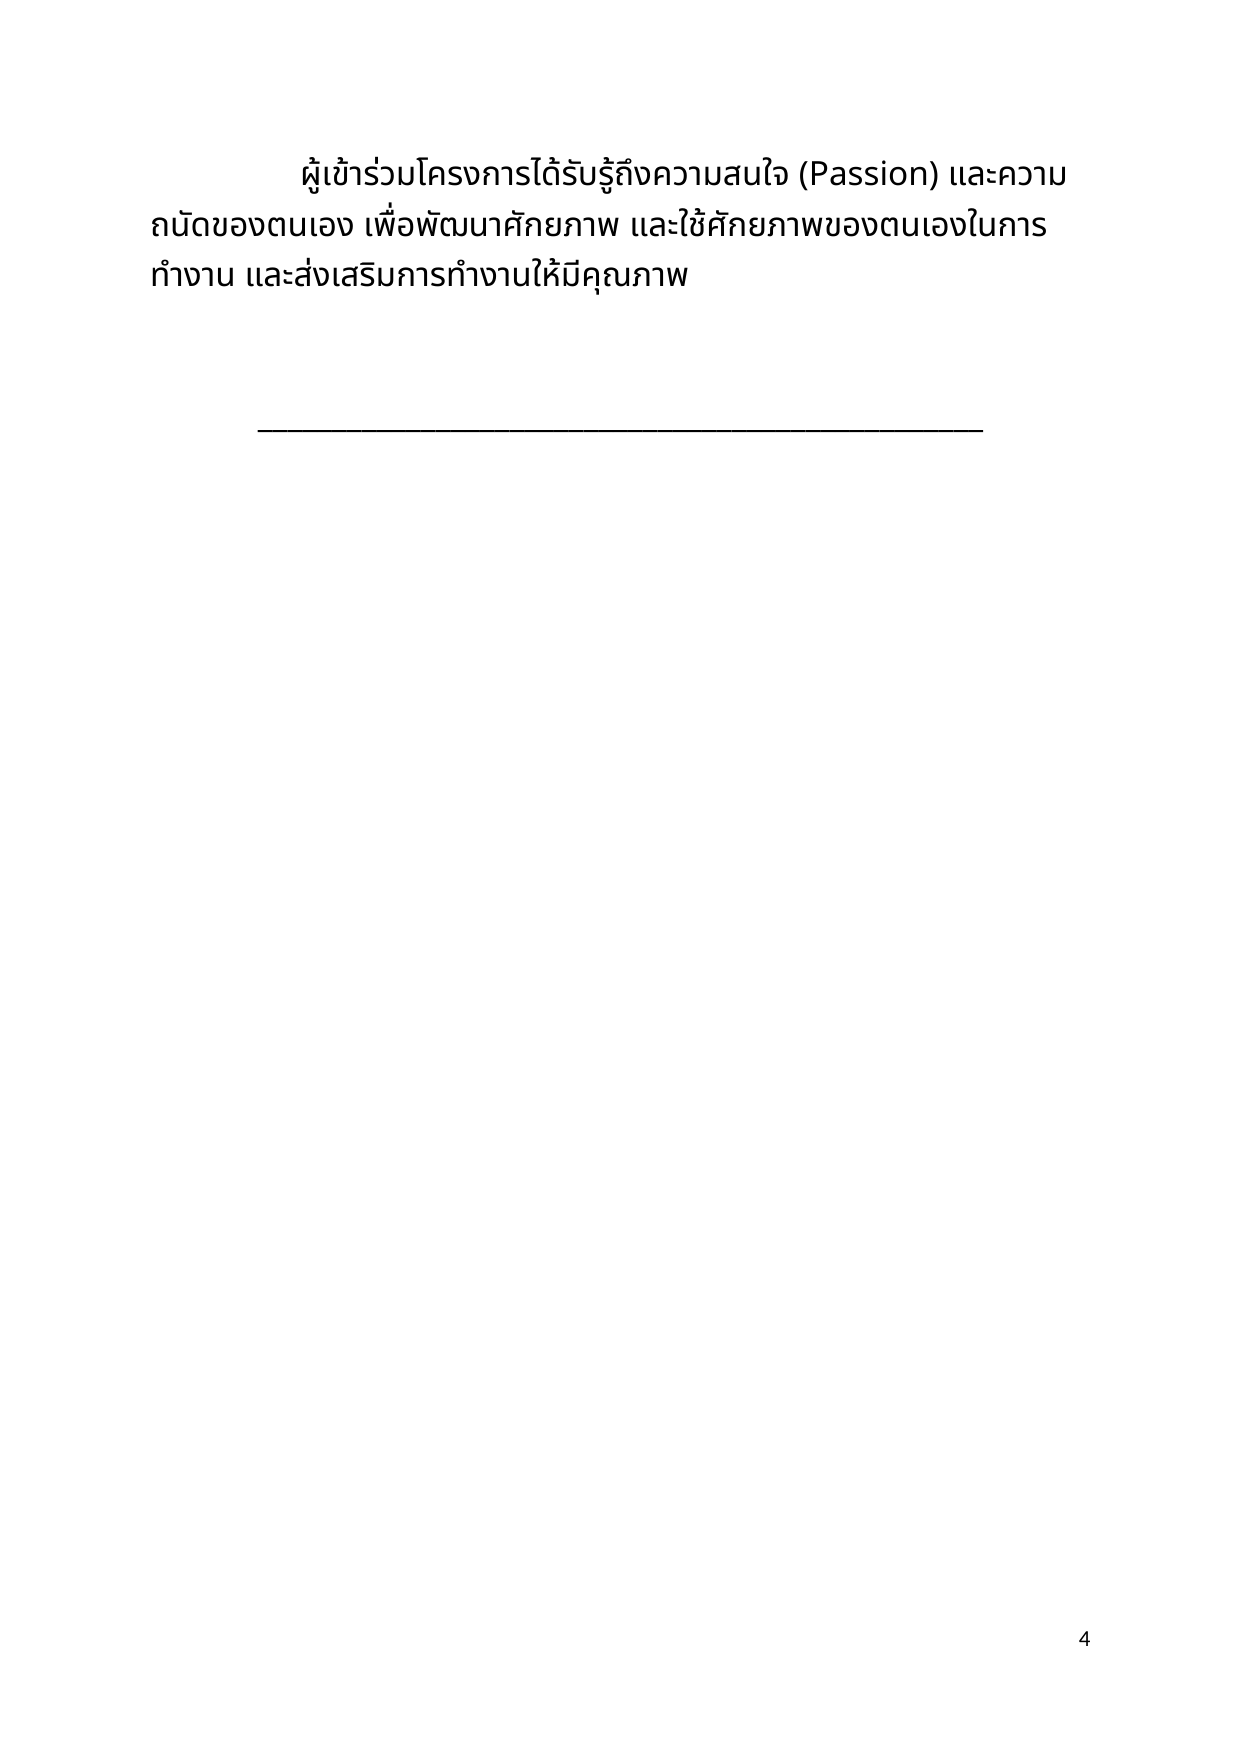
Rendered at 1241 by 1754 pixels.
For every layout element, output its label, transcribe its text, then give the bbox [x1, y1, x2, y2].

text _________________________________________________ [150, 392, 1090, 438]
text ผู้เข้าร่วมโครงการได้รับรู้ถึงความสนใจ (Passion) และความถนัดของตนเอง เพื่อพัฒนาศักยภาพ และใช้ศักยภาพของตนเองในการทำงาน และส่งเสริมการทำงานให้มีคุณภาพ [150, 150, 1090, 301]
